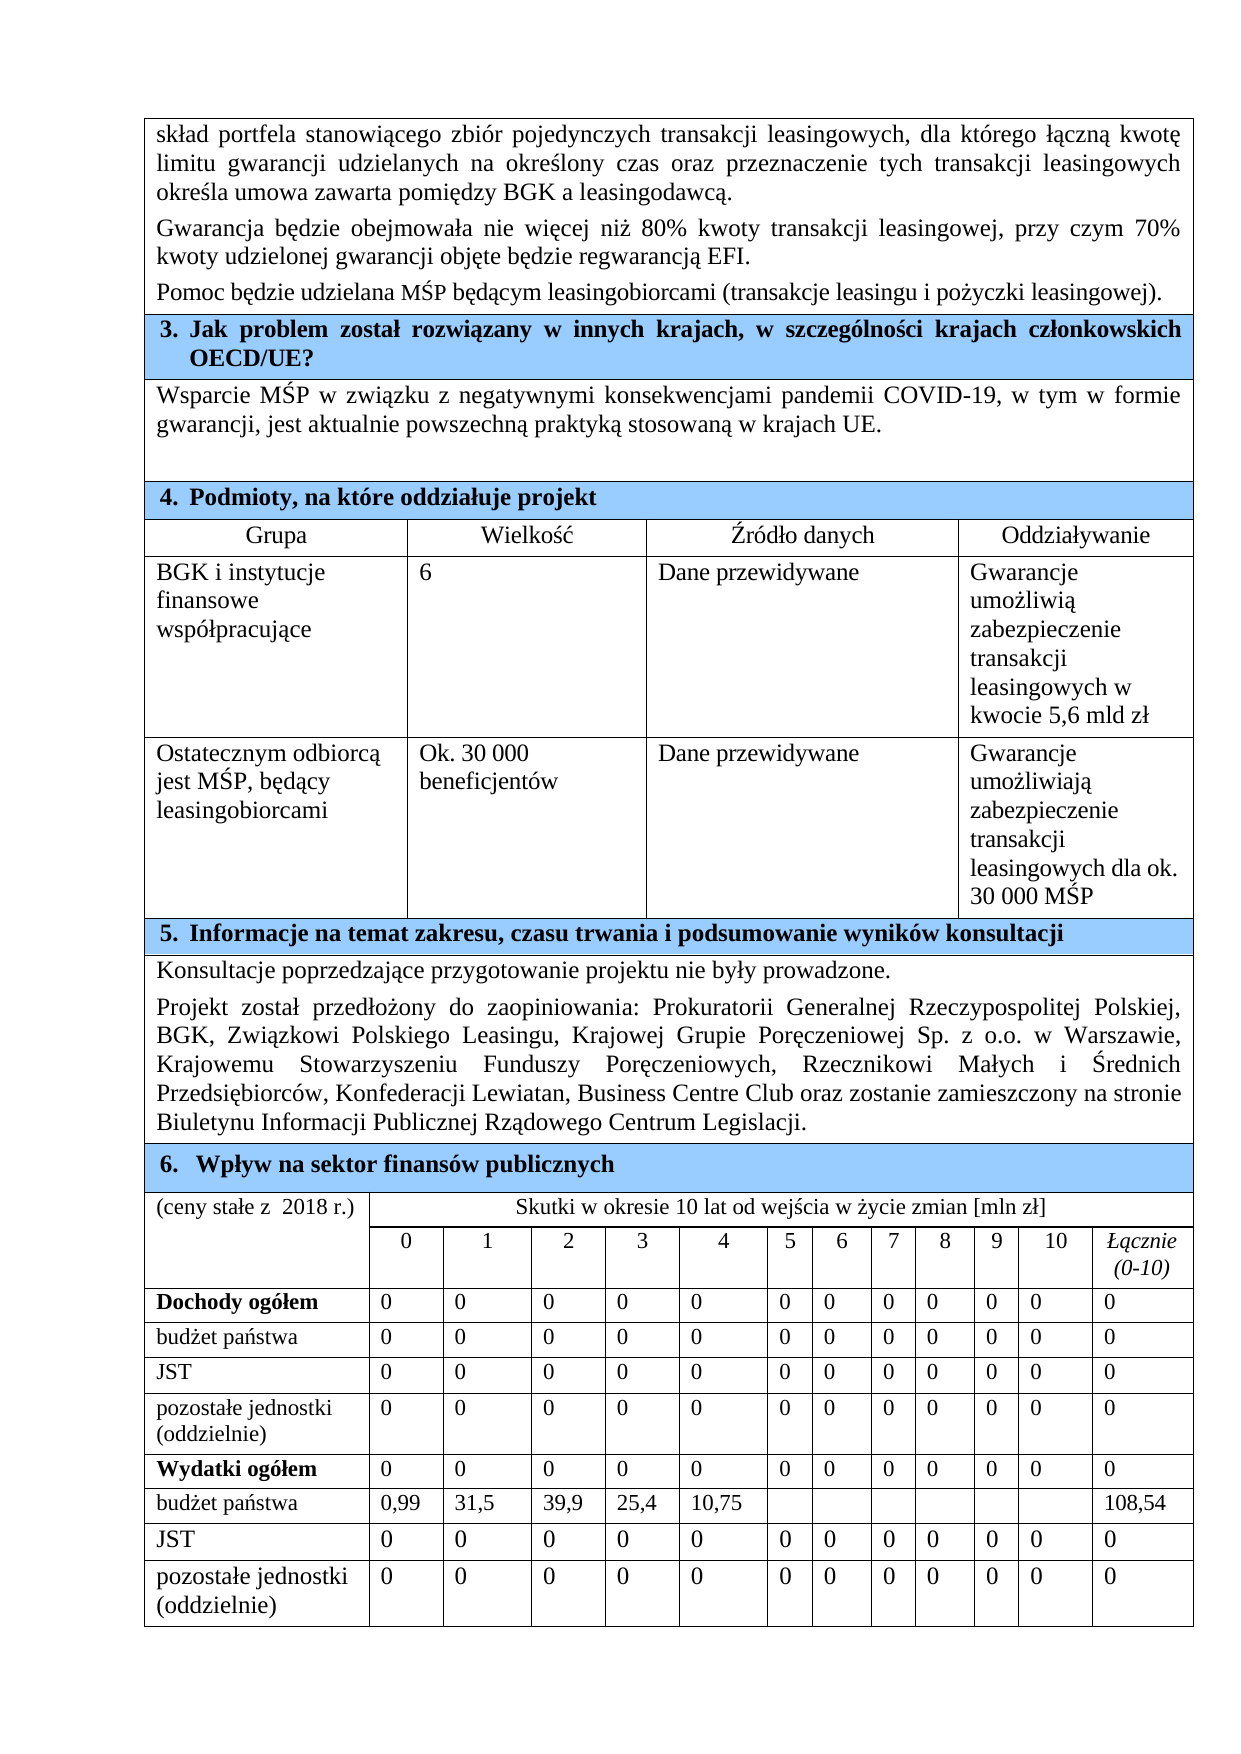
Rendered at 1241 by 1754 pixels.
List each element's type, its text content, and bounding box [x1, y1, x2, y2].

table_cell 0 [444, 1394, 531, 1454]
table_cell 0 [916, 1561, 974, 1626]
table_cell 6 [813, 1228, 871, 1287]
table_cell 0 [606, 1394, 679, 1454]
table_cell 0 [916, 1323, 974, 1357]
table_cell 0 [1093, 1561, 1193, 1626]
table_cell 0 [975, 1394, 1018, 1454]
table_cell 0 [532, 1323, 605, 1357]
table_cell Podmioty, na które oddziałuje projekt [145, 482, 1193, 519]
table_cell 0 [813, 1323, 871, 1357]
table_cell 0 [680, 1455, 767, 1488]
table_cell 0 [872, 1524, 915, 1560]
table_cell 1 [444, 1228, 531, 1287]
table_cell 0 [606, 1358, 679, 1393]
table_cell Łącznie (0-10) [1093, 1228, 1193, 1287]
table_cell Wsparcie MŚP w związku z negatywnymi konsekwencjami pandemii COVID-19, w tym w formie gwarancji, jest aktualnie powszechną praktyką stosowaną w krajach UE. [145, 380, 1193, 481]
table_cell 0 [813, 1289, 871, 1322]
table_cell 0 [1019, 1524, 1092, 1560]
table_cell 0 [872, 1561, 915, 1626]
table_cell 0 [872, 1394, 915, 1454]
table_cell 0 [916, 1358, 974, 1393]
table_cell Ok. 30 000 beneficjentów [408, 738, 646, 917]
table_cell Oddziaływanie [959, 520, 1193, 556]
table_cell 0 [975, 1323, 1018, 1357]
table_cell 0 [444, 1524, 531, 1560]
table_cell 0 [370, 1561, 443, 1626]
table_cell 0 [768, 1561, 812, 1626]
table_cell 0 [606, 1455, 679, 1488]
table_cell 25,4 [606, 1489, 679, 1523]
table_cell 0 [916, 1394, 974, 1454]
table_cell 0 [975, 1524, 1018, 1560]
table_cell 0 [768, 1524, 812, 1560]
table_cell 0 [916, 1289, 974, 1322]
table_cell 10 [1019, 1228, 1092, 1287]
table_cell Dane przewidywane [647, 738, 958, 917]
table_cell 2 [532, 1228, 605, 1287]
table_cell 3 [606, 1228, 679, 1287]
table_cell 0 [975, 1358, 1018, 1393]
table_cell 0 [1019, 1358, 1092, 1393]
table_cell 0 [370, 1455, 443, 1488]
table_cell pozostałe jednostki (oddzielnie) [145, 1561, 369, 1626]
table_cell 0 [872, 1358, 915, 1393]
table_cell Skutki w okresie 10 lat od wejścia w życie zmian [mln zł] [370, 1193, 1193, 1226]
table_cell 0 [680, 1561, 767, 1626]
table_cell Źródło danych [647, 520, 958, 556]
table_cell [145, 119, 1193, 313]
table_cell 0 [444, 1358, 531, 1393]
table_cell 0 [444, 1323, 531, 1357]
table_cell 0 [872, 1455, 915, 1488]
table_cell 0 [813, 1561, 871, 1626]
table_cell 0 [606, 1561, 679, 1626]
table_cell Konsultacje poprzedzające przygotowanie projektu nie były prowadzone. Projekt został przedłożony do zaopiniowania: Prokuratorii Generalnej Rzeczypospolitej Polskiej, BGK, Związkowi Polskiego Leasingu, Krajowej Grupie Poręczeniowej Sp. z o.o. w Warszawie, Krajowemu Stowarzyszeniu Funduszy Poręczeniowych, Rzecznikowi Małych i Średnich Przedsiębiorców, Konfederacji Lewiatan, Business Centre Club oraz zostanie zamieszczony na stronie Biuletynu Informacji Publicznej Rządowego Centrum Legislacji. [145, 956, 1193, 1143]
table_cell 0 [1093, 1524, 1193, 1560]
table_cell 0 [975, 1455, 1018, 1488]
table_cell 0 [532, 1394, 605, 1454]
table_cell Dane przewidywane [647, 557, 958, 737]
table_cell 0 [768, 1358, 812, 1393]
table_cell 0 [680, 1323, 767, 1357]
table_cell [768, 1489, 812, 1523]
table_cell 0 [813, 1394, 871, 1454]
table_cell 31,5 [444, 1489, 531, 1523]
table_cell budżet państwa [145, 1489, 369, 1523]
table_cell 0 [370, 1358, 443, 1393]
table_cell Dochody ogółem [145, 1289, 369, 1322]
table_cell 0 [768, 1455, 812, 1488]
table_cell 8 [916, 1228, 974, 1287]
table_cell 0,99 [370, 1489, 443, 1523]
table_cell 0 [1093, 1358, 1193, 1393]
table_cell pozostałe jednostki (oddzielnie) [145, 1394, 369, 1454]
table_cell 0 [532, 1561, 605, 1626]
table_cell 0 [768, 1323, 812, 1357]
table_cell Informacje na temat zakresu, czasu trwania i podsumowanie wyników konsultacji [145, 919, 1193, 954]
table_cell 0 [975, 1289, 1018, 1322]
table_cell 0 [532, 1455, 605, 1488]
table_cell 0 [1019, 1561, 1092, 1626]
table_cell Wpływ na sektor finansów publicznych [145, 1144, 1193, 1192]
table_cell 0 [813, 1524, 871, 1560]
table_cell 0 [606, 1289, 679, 1322]
table_cell 0 [532, 1524, 605, 1560]
table_cell BGK i instytucje finansowe współpracujące [145, 557, 407, 737]
table_cell JST [145, 1358, 369, 1393]
table_cell Wielkość [408, 520, 646, 556]
table_cell 0 [606, 1323, 679, 1357]
table_cell 0 [916, 1455, 974, 1488]
table_cell 108,54 [1093, 1489, 1193, 1523]
table_cell 0 [768, 1289, 812, 1322]
table_cell 0 [680, 1524, 767, 1560]
table_cell 0 [975, 1561, 1018, 1626]
table_cell [872, 1489, 915, 1523]
table_cell 0 [370, 1228, 443, 1287]
table_cell 0 [680, 1289, 767, 1322]
table_cell 0 [1019, 1289, 1092, 1322]
table_cell 0 [370, 1289, 443, 1322]
table_cell 0 [872, 1289, 915, 1322]
table_cell Jak problem został rozwiązany w innych krajach, w szczególności krajach członkowskich OECD/UE? [145, 315, 1193, 379]
table_cell 0 [1019, 1323, 1092, 1357]
table_cell 0 [444, 1561, 531, 1626]
table_cell [1019, 1489, 1092, 1523]
table_cell (ceny stałe z 2018 r.) [145, 1193, 369, 1287]
table_cell 0 [606, 1524, 679, 1560]
table_cell 0 [813, 1455, 871, 1488]
table_cell 10,75 [680, 1489, 767, 1523]
table_cell Wydatki ogółem [145, 1455, 369, 1488]
table_cell 0 [370, 1394, 443, 1454]
table_cell 0 [680, 1394, 767, 1454]
table_cell 0 [1019, 1394, 1092, 1454]
table_cell Grupa [145, 520, 407, 556]
table_cell [813, 1489, 871, 1523]
table_cell Ostatecznym odbiorcą jest MŚP, będący leasingobiorcami [145, 738, 407, 917]
table_cell 0 [444, 1455, 531, 1488]
table_cell 0 [1019, 1455, 1092, 1488]
table_cell 0 [1093, 1289, 1193, 1322]
table_cell [916, 1489, 974, 1523]
table_cell 0 [370, 1524, 443, 1560]
table_cell [975, 1489, 1018, 1523]
table_cell 0 [768, 1394, 812, 1454]
table_cell 0 [813, 1358, 871, 1393]
table_cell 6 [408, 557, 646, 737]
table_cell 0 [872, 1323, 915, 1357]
table_cell JST [145, 1524, 369, 1560]
table_cell 0 [370, 1323, 443, 1357]
table_cell Gwarancje umożliwiają zabezpieczenie transakcji leasingowych dla ok. 30 000 MŚP [959, 738, 1193, 917]
table_cell 4 [680, 1228, 767, 1287]
table_cell 0 [444, 1289, 531, 1322]
table_cell 7 [872, 1228, 915, 1287]
table_cell Gwarancje umożliwią zabezpieczenie transakcji leasingowych w kwocie 5,6 mld zł [959, 557, 1193, 737]
table_cell budżet państwa [145, 1323, 369, 1357]
table_cell 39,9 [532, 1489, 605, 1523]
table_cell 0 [680, 1358, 767, 1393]
table_cell 0 [532, 1289, 605, 1322]
table_cell 0 [532, 1358, 605, 1393]
table_cell 5 [768, 1228, 812, 1287]
table_cell 9 [975, 1228, 1018, 1287]
table_cell 0 [916, 1524, 974, 1560]
table_cell 0 [1093, 1323, 1193, 1357]
table_cell 0 [1093, 1394, 1193, 1454]
table_cell 0 [1093, 1455, 1193, 1488]
